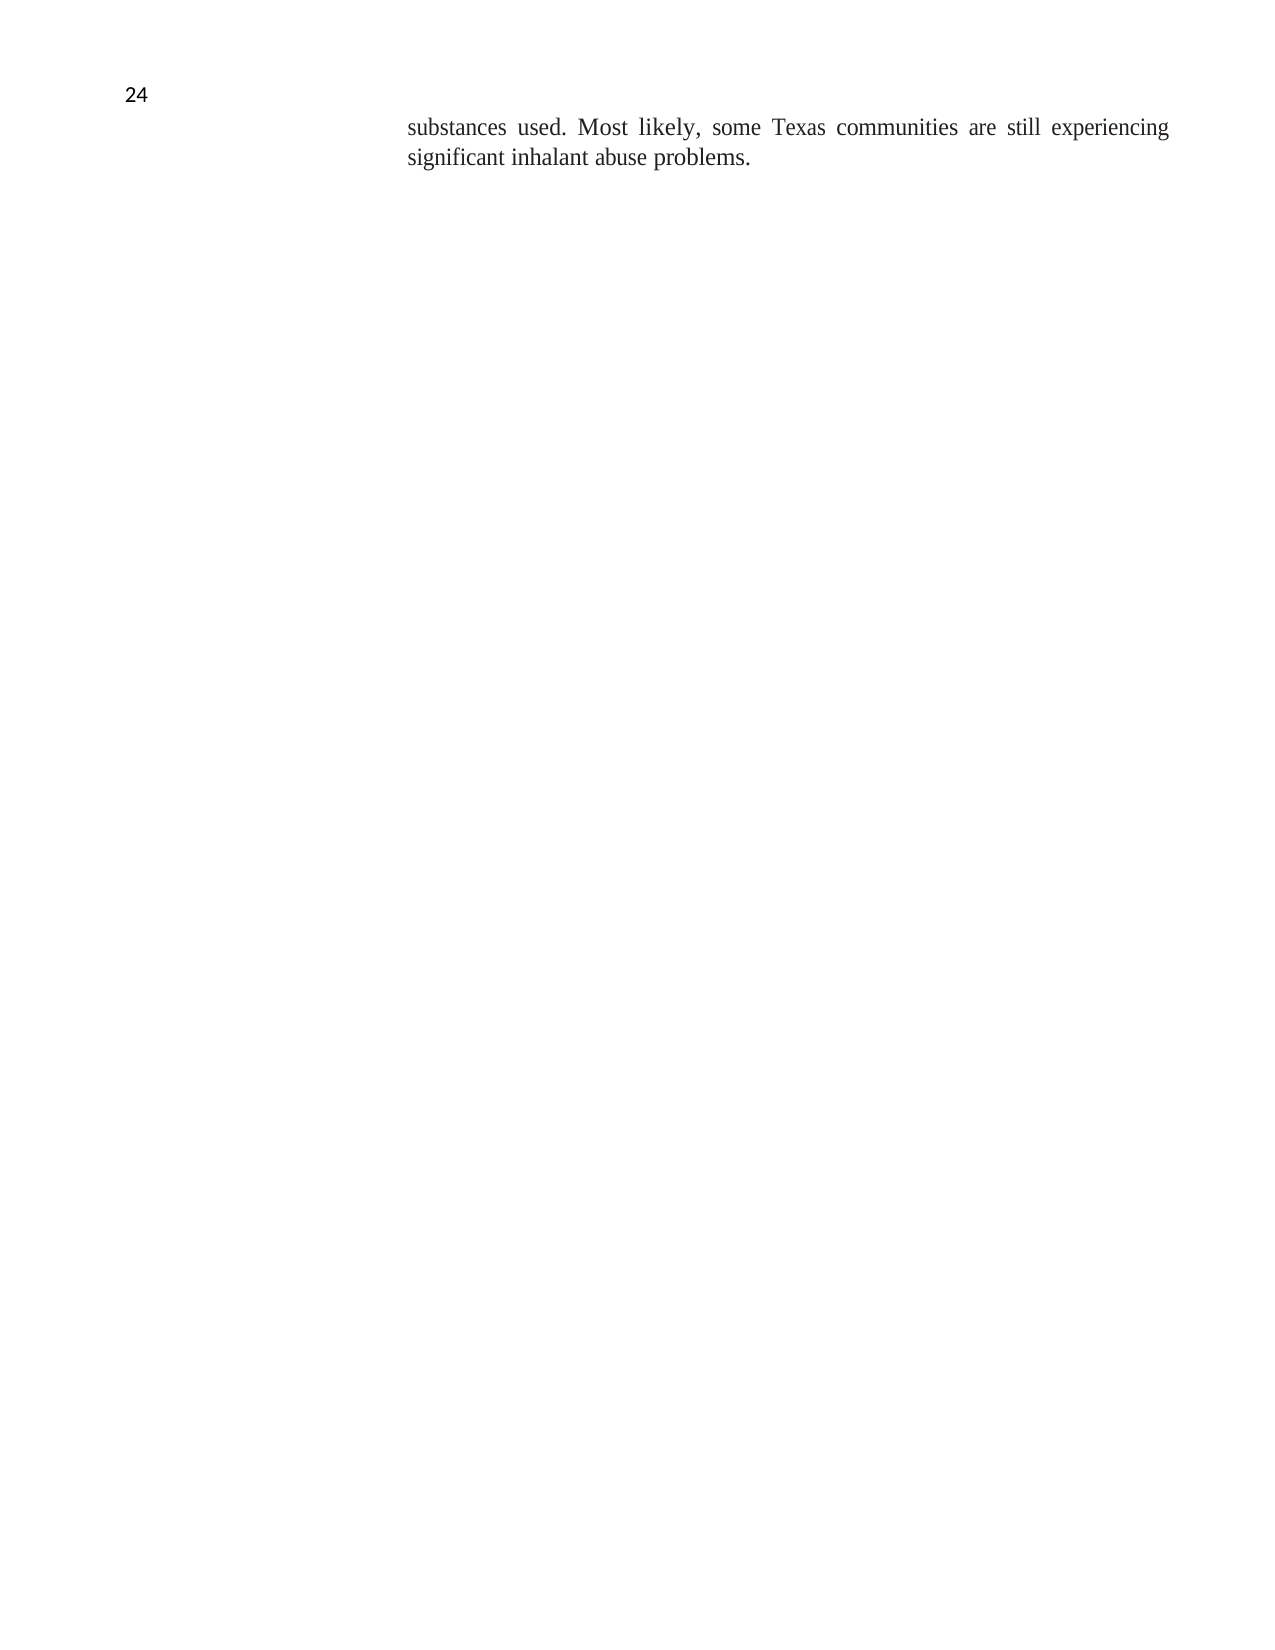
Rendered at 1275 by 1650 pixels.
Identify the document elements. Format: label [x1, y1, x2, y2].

text [407, 112, 1170, 171]
